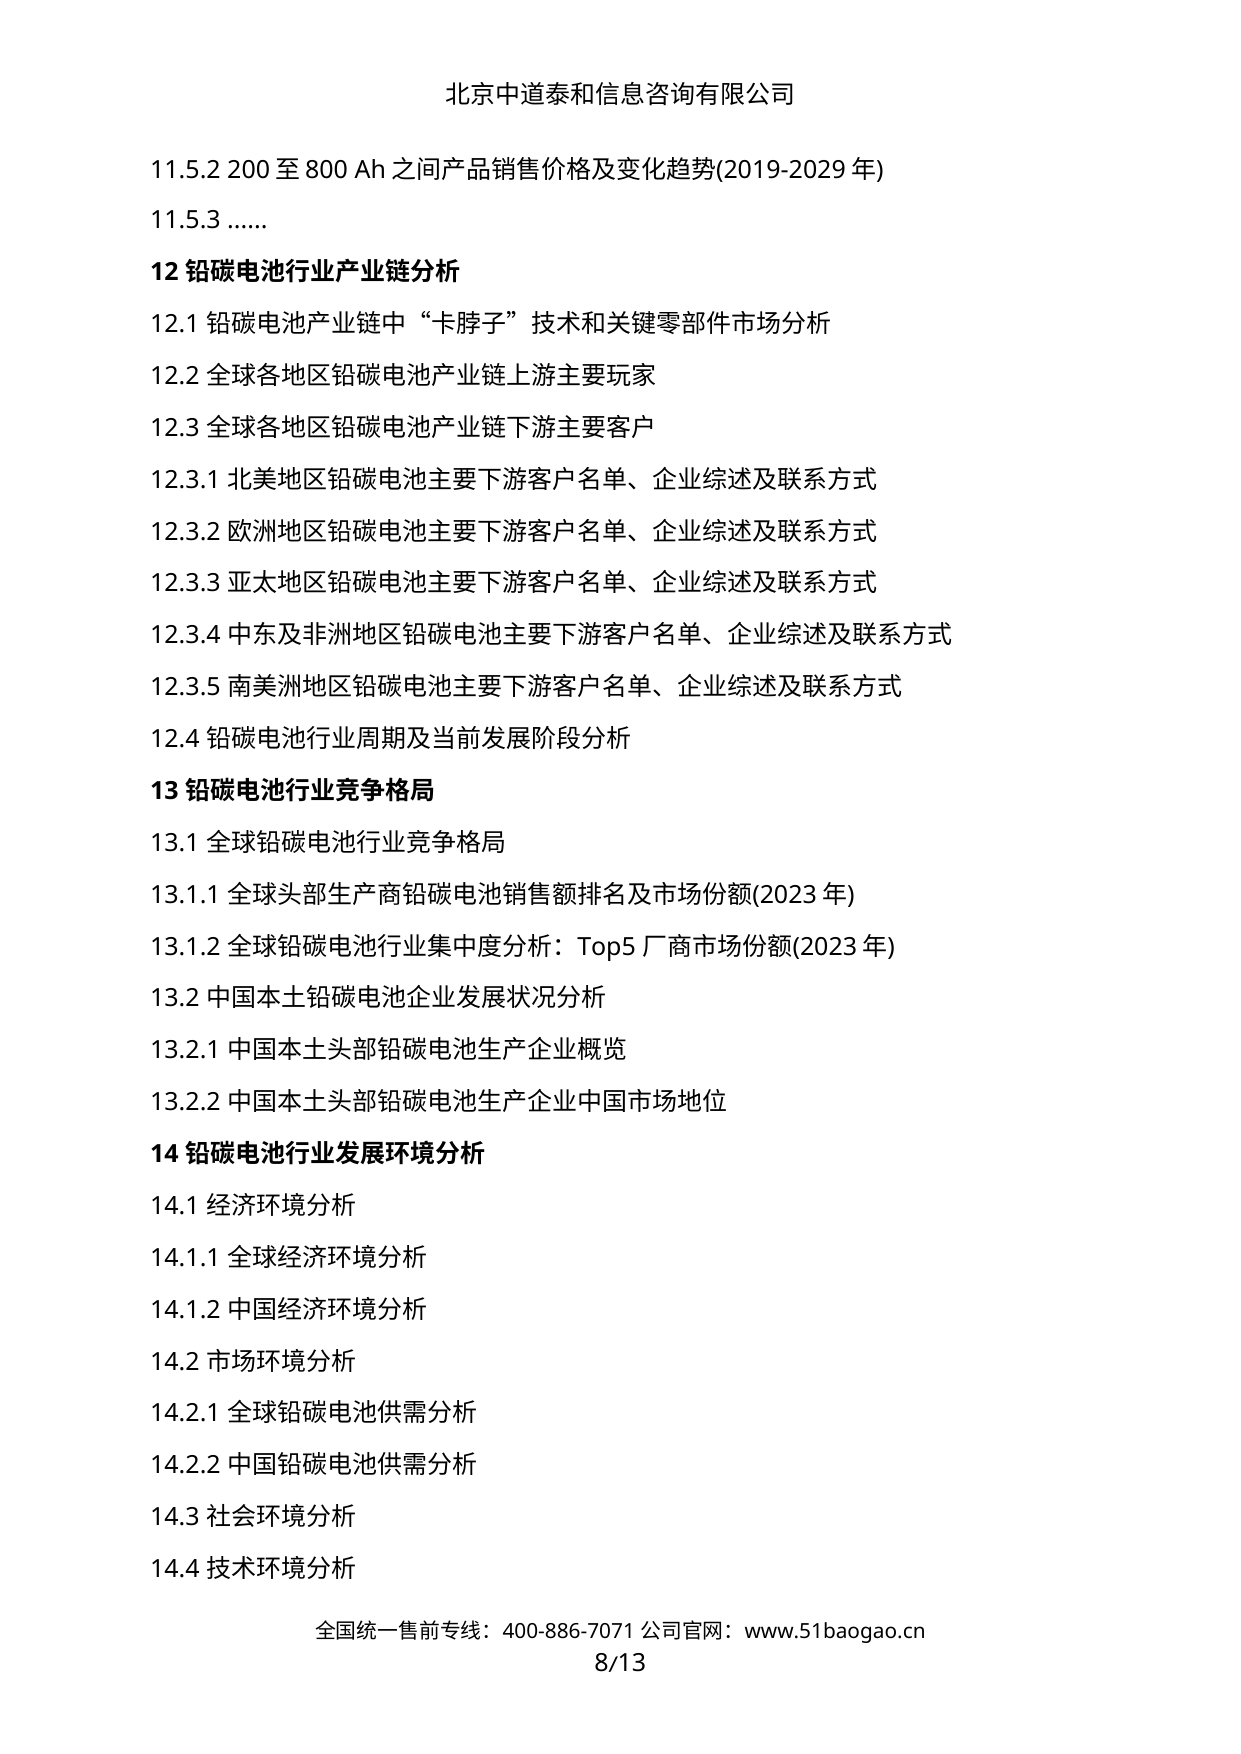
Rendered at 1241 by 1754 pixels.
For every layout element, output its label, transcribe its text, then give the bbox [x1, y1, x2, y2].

text 12.3.1 北美地区铅碳电池主要下游客户名单、企业综述及联系方式 [150, 459, 1090, 495]
text 13 铅碳电池行业竞争格局 [150, 770, 1090, 807]
text 11.5.2 200至800 Ah之间产品销售价格及变化趋势(2019-2029年) [150, 150, 1090, 186]
text 13.2.2 中国本土头部铅碳电池生产企业中国市场地位 [150, 1082, 1090, 1118]
text 13.1 全球铅碳电池行业竞争格局 [150, 822, 1090, 858]
text 13.1.2 全球铅碳电池行业集中度分析：Top5 厂商市场份额(2023年) [150, 926, 1090, 962]
text 14.2 市场环境分析 [150, 1341, 1090, 1377]
text 14.2.2 中国铅碳电池供需分析 [150, 1445, 1090, 1481]
text 13.2.1 中国本土头部铅碳电池生产企业概览 [150, 1030, 1090, 1066]
text 12.3.5 南美洲地区铅碳电池主要下游客户名单、企业综述及联系方式 [150, 667, 1090, 703]
text 14.1.1 全球经济环境分析 [150, 1237, 1090, 1273]
text 14.3 社会环境分析 [150, 1497, 1090, 1533]
text 14 铅碳电池行业发展环境分析 [150, 1133, 1090, 1170]
text 12.3.4 中东及非洲地区铅碳电池主要下游客户名单、企业综述及联系方式 [150, 615, 1090, 651]
text 12.2 全球各地区铅碳电池产业链上游主要玩家 [150, 355, 1090, 392]
text 14.1 经济环境分析 [150, 1185, 1090, 1222]
text 12.4 铅碳电池行业周期及当前发展阶段分析 [150, 718, 1090, 755]
text 12.3.3 亚太地区铅碳电池主要下游客户名单、企业综述及联系方式 [150, 563, 1090, 599]
text 14.4 技术环境分析 [150, 1548, 1090, 1585]
text 12.3 全球各地区铅碳电池产业链下游主要客户 [150, 407, 1090, 443]
text 12.3.2 欧洲地区铅碳电池主要下游客户名单、企业综述及联系方式 [150, 511, 1090, 547]
text 13.2 中国本土铅碳电池企业发展状况分析 [150, 978, 1090, 1014]
text 13.1.1 全球头部生产商铅碳电池销售额排名及市场份额(2023年) [150, 874, 1090, 910]
text 11.5.3 ...... [150, 202, 1090, 236]
text 14.2.1 全球铅碳电池供需分析 [150, 1393, 1090, 1429]
text 12.1 铅碳电池产业链中“卡脖子”技术和关键零部件市场分析 [150, 303, 1090, 340]
text 12 铅碳电池行业产业链分析 [150, 252, 1090, 288]
text 14.1.2 中国经济环境分析 [150, 1289, 1090, 1325]
